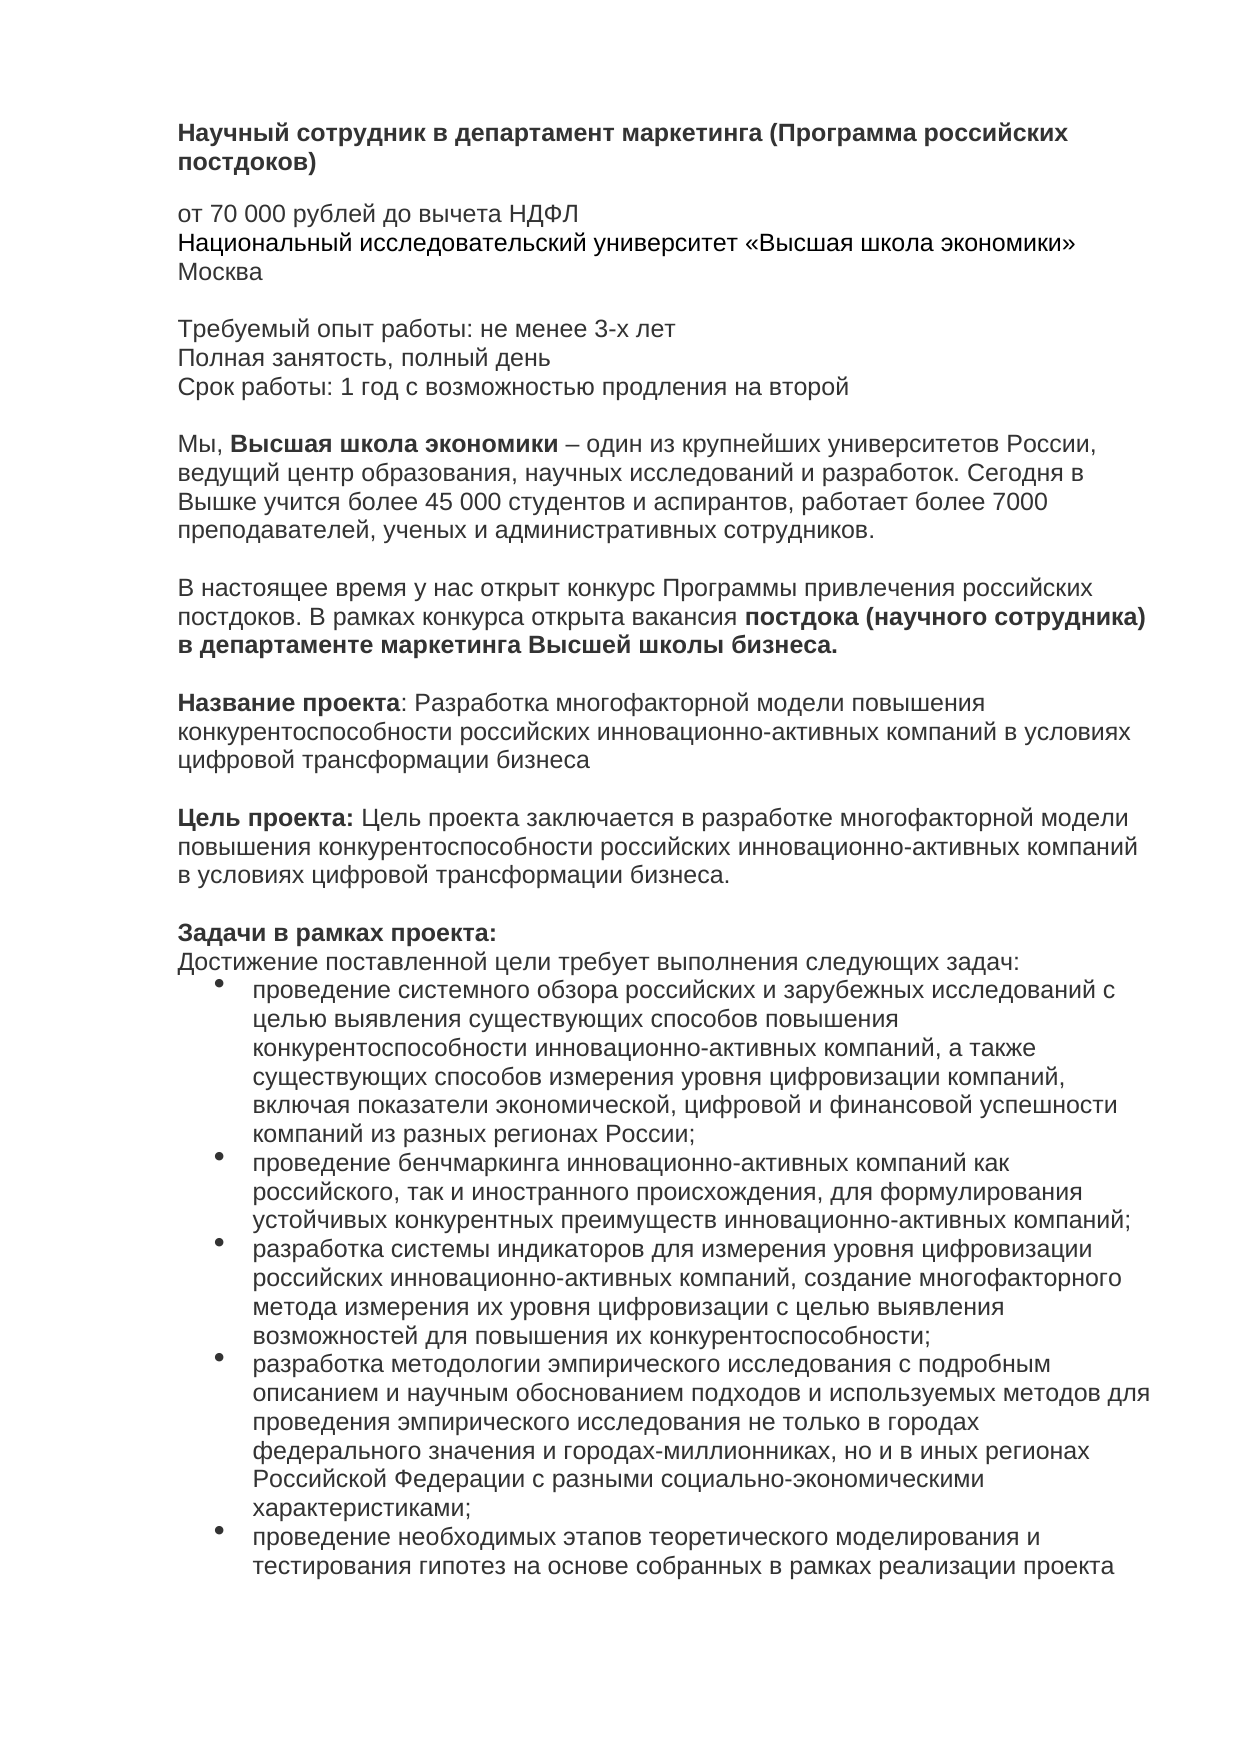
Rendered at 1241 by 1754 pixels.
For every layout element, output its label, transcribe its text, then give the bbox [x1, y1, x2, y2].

text Достижение поставленной цели требует выполнения следующих задач: [177, 947, 1152, 975]
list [215, 1522, 1152, 1579]
text Задачи в рамках проекта: [177, 918, 1152, 947]
text Мы, Высшая школа экономики – один из крупнейших университетов России, ведущий центр образования, научных исследований и разработок. Сегодня в Вышке учится более 45 000 студентов и аспирантов, работает более 7000 преподавателей, ученых и административных сотрудников. [177, 429, 1152, 544]
text Научный сотрудник в департамент маркетинга (Программа российских постдоков) [177, 118, 1152, 176]
list разработка методологии эмпирического исследования с подробным описанием и научным обоснованием подходов и используемых методов для проведения эмпирического исследования не только в городах федерального значения и городах-миллионниках, но и в иных регионах Российской Федерации с разными социально-экономическими характеристиками; [215, 1349, 1152, 1522]
list проведение бенчмаркинга инновационно-активных компаний как российского, так и иностранного происхождения, для формулирования устойчивых конкурентных преимуществ инновационно-активных компаний; [215, 1148, 1152, 1234]
text Национальный исследовательский университет «Высшая школа экономики» [177, 228, 1152, 257]
text В настоящее время у нас открыт конкурс Программы привлечения российских постдоков. В рамках конкурса открыта вакансия постдока (научного сотрудника) в департаменте маркетинга Высшей школы бизнеса. [177, 573, 1152, 659]
text Москва [177, 257, 1152, 285]
text Полная занятость, полный день [177, 343, 1152, 372]
list проведение системного обзора российских и зарубежных исследований с целью выявления существующих способов повышения конкурентоспособности инновационно-активных компаний, а также существующих способов измерения уровня цифровизации компаний, включая показатели экономической, цифровой и финансовой успешности компаний из разных регионах России; [215, 975, 1152, 1148]
text от 70 000 рублей до вычета НДФЛ [177, 199, 1152, 228]
text Цель проекта: Цель проекта заключается в разработке многофакторной модели повышения конкурентоспособности российских инновационно-активных компаний в условиях цифровой трансформации бизнеса. [177, 803, 1152, 889]
text Требуемый опыт работы: не менее 3-х лет [177, 314, 1152, 343]
list разработка системы индикаторов для измерения уровня цифровизации российских инновационно-активных компаний, создание многофакторного метода измерения их уровня цифровизации с целью выявления возможностей для повышения их конкурентоспособности; [215, 1234, 1152, 1349]
text Срок работы: 1 год с возможностью продления на второй [177, 372, 1152, 400]
text Название проекта: Разработка многофакторной модели повышения конкурентоспособности российских инновационно-активных компаний в условиях цифровой трансформации бизнеса [177, 688, 1152, 774]
